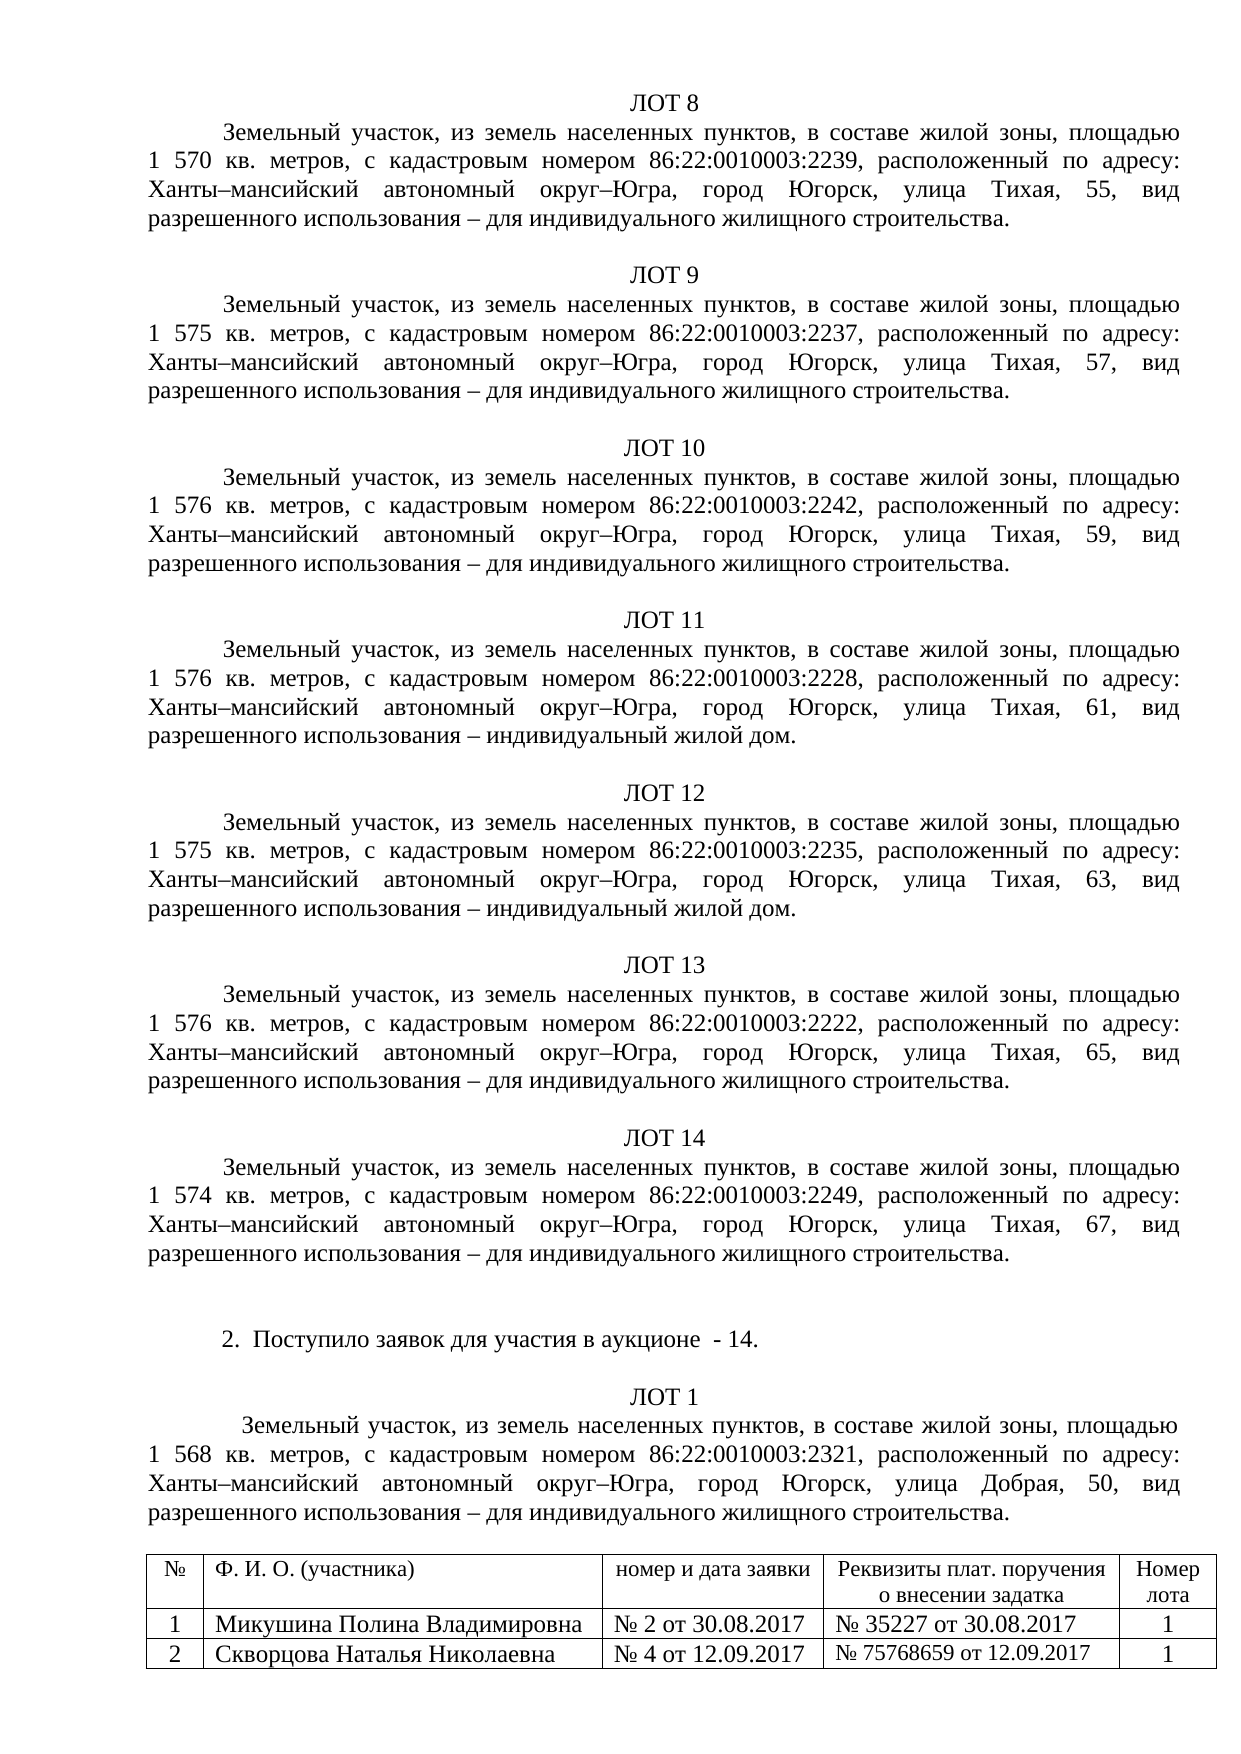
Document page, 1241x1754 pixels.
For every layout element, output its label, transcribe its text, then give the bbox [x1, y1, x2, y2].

text ЛОТ 9 [148, 260, 1181, 289]
text 2. Поступило заявок для участия в аукционе - 14. [148, 1324, 1181, 1353]
table_header номер и дата заявки [603, 1555, 823, 1608]
table_header Ф. И. О. (участника) [204, 1555, 602, 1608]
text ЛОТ 13 [148, 950, 1181, 979]
table_cell № 4 от 12.09.2017 [603, 1639, 823, 1667]
text ЛОТ 10 [148, 433, 1181, 462]
text ЛОТ 11 [148, 605, 1181, 634]
table_cell № 35227 от 30.08.2017 [824, 1609, 1119, 1638]
table_cell Скворцова Наталья Николаевна [204, 1639, 602, 1667]
table_cell 1 [1120, 1609, 1216, 1638]
text Земельный участок, из земель населенных пунктов, в составе жилой зоны, площадью 1 576 кв. метров, с кадастровым номером 86:22:0010003:2242, расположенный по адресу: Ханты–мансийский автономный округ–Югра, город Югорск, улица Тихая, 59, вид разрешенного использования – для индивидуального жилищного строительства. [148, 462, 1181, 577]
text Земельный участок, из земель населенных пунктов, в составе жилой зоны, площадью 1 576 кв. метров, с кадастровым номером 86:22:0010003:2222, расположенный по адресу: Ханты–мансийский автономный округ–Югра, город Югорск, улица Тихая, 65, вид разрешенного использования – для индивидуального жилищного строительства. [148, 979, 1181, 1094]
text ЛОТ 14 [148, 1123, 1181, 1152]
table_cell 2 [147, 1639, 203, 1667]
table_cell № 2 от 30.08.2017 [603, 1609, 823, 1638]
table_cell Микушина Полина Владимировна [204, 1609, 602, 1638]
text Земельный участок, из земель населенных пунктов, в составе жилой зоны, площадью 1 575 кв. метров, с кадастровым номером 86:22:0010003:2237, расположенный по адресу: Ханты–мансийский автономный округ–Югра, город Югорск, улица Тихая, 57, вид разрешенного использования – для индивидуального жилищного строительства. [148, 289, 1181, 404]
text Земельный участок, из земель населенных пунктов, в составе жилой зоны, площадью 1 568 кв. метров, с кадастровым номером 86:22:0010003:2321, расположенный по адресу: Ханты–мансийский автономный округ–Югра, город Югорск, улица Добрая, 50, вид разрешенного использования – для индивидуального жилищного строительства. [148, 1410, 1181, 1525]
text ЛОТ 12 [148, 778, 1181, 807]
table_header № [147, 1555, 203, 1608]
table_cell 1 [1120, 1639, 1216, 1667]
table_header Реквизиты плат. поручения о внесении задатка [824, 1555, 1119, 1608]
text ЛОТ 8 [148, 88, 1181, 117]
text ЛОТ 1 [148, 1382, 1181, 1410]
text Земельный участок, из земель населенных пунктов, в составе жилой зоны, площадью 1 574 кв. метров, с кадастровым номером 86:22:0010003:2249, расположенный по адресу: Ханты–мансийский автономный округ–Югра, город Югорск, улица Тихая, 67, вид разрешенного использования – для индивидуального жилищного строительства. [148, 1152, 1181, 1267]
text Земельный участок, из земель населенных пунктов, в составе жилой зоны, площадью 1 576 кв. метров, с кадастровым номером 86:22:0010003:2228, расположенный по адресу: Ханты–мансийский автономный округ–Югра, город Югорск, улица Тихая, 61, вид разрешенного использования – индивидуальный жилой дом. [148, 634, 1181, 749]
table_header Номер лота [1120, 1555, 1216, 1608]
table_cell 1 [147, 1609, 203, 1638]
table_cell № 75768659 от 12.09.2017 [824, 1639, 1119, 1667]
text Земельный участок, из земель населенных пунктов, в составе жилой зоны, площадью 1 570 кв. метров, с кадастровым номером 86:22:0010003:2239, расположенный по адресу: Ханты–мансийский автономный округ–Югра, город Югорск, улица Тихая, 55, вид разрешенного использования – для индивидуального жилищного строительства. [148, 117, 1181, 232]
text Земельный участок, из земель населенных пунктов, в составе жилой зоны, площадью 1 575 кв. метров, с кадастровым номером 86:22:0010003:2235, расположенный по адресу: Ханты–мансийский автономный округ–Югра, город Югорск, улица Тихая, 63, вид разрешенного использования – индивидуальный жилой дом. [148, 807, 1181, 922]
